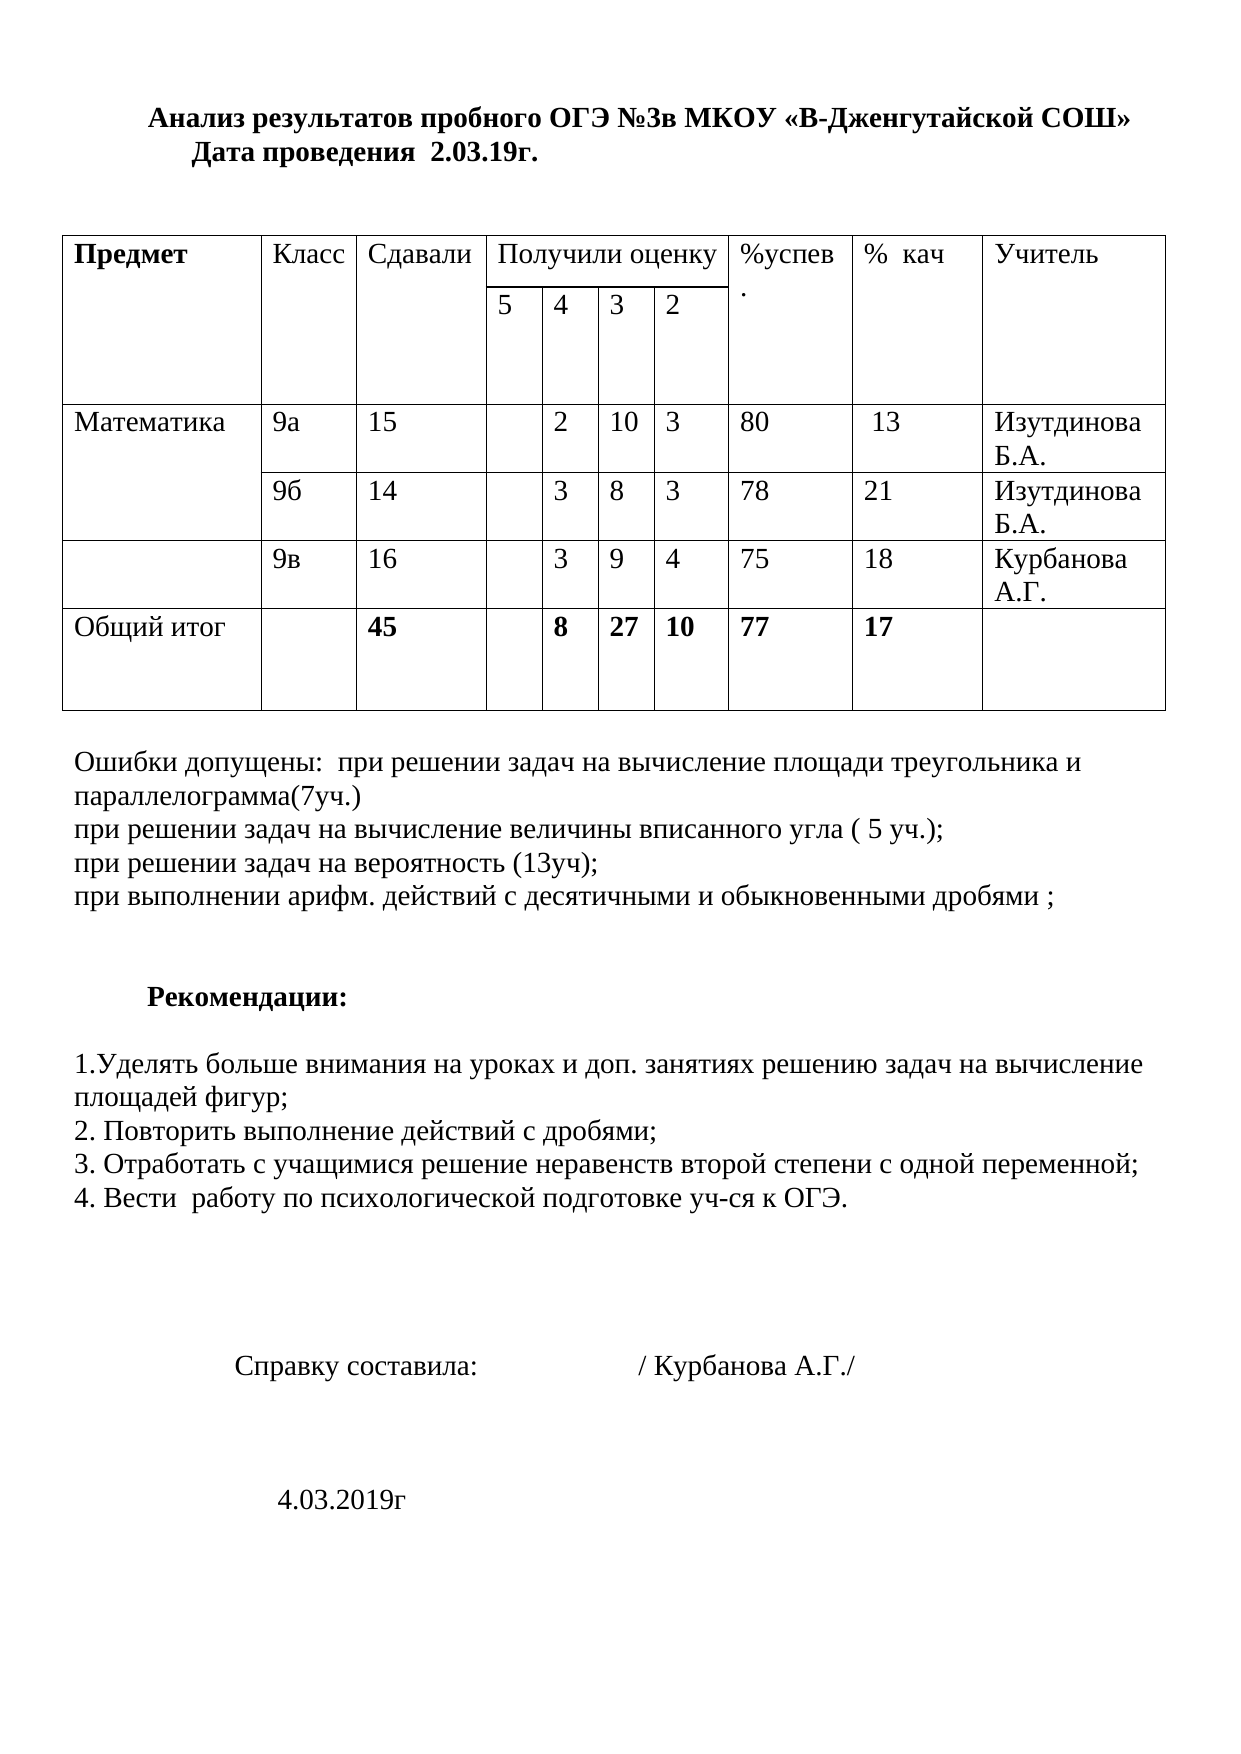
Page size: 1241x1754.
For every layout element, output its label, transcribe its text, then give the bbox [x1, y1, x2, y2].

table_cell 18 [853, 541, 982, 608]
table_cell 8 [599, 473, 654, 540]
text при выполнении арифм. действий с десятичными и обыкновенными дробями ; [74, 878, 1181, 912]
table_header Учитель [983, 236, 1165, 403]
table_cell 21 [853, 473, 982, 540]
table_cell [262, 609, 356, 709]
table_cell [487, 405, 542, 472]
text 4.03.2019г [74, 1482, 1181, 1516]
text Дата проведения 2.03.19г. [148, 134, 1181, 168]
table_cell 75 [729, 541, 852, 608]
table_cell 4 [543, 288, 598, 403]
text при решении задач на вероятность (13уч); [74, 845, 1181, 878]
table_cell 3 [655, 405, 728, 472]
table_cell [487, 473, 542, 540]
text 2. Повторить выполнение действий с дробями; [74, 1113, 1181, 1147]
table_cell 2 [543, 405, 598, 472]
table_cell 8 [543, 609, 598, 709]
text при решении задач на вычисление величины вписанного угла ( 5 уч.); [74, 811, 1181, 845]
table_cell Изутдинова Б.А. [983, 405, 1165, 472]
table_cell [487, 609, 542, 709]
table_header Предмет [63, 236, 261, 403]
table_cell [983, 609, 1165, 709]
text 3. Отработать с учащимися решение неравенств второй степени с одной переменной; [74, 1147, 1181, 1180]
table_cell Общий итог [63, 609, 261, 709]
table_cell 13 [853, 405, 982, 472]
table_cell 4 [655, 541, 728, 608]
text параллелограмма(7уч.) [74, 778, 1181, 811]
table_cell [63, 541, 261, 608]
table_cell 3 [543, 541, 598, 608]
table_header Сдавали [357, 236, 486, 403]
table_cell 80 [729, 405, 852, 472]
table_cell 9в [262, 541, 356, 608]
text Справку составила: / Курбанова А.Г./ [74, 1348, 1181, 1381]
table_cell 9а [262, 405, 356, 472]
text Рекомендации: [74, 979, 1181, 1012]
table_header %успев. [729, 236, 852, 403]
table_cell 2 [655, 288, 728, 403]
table_cell 15 [357, 405, 486, 472]
table_cell 10 [599, 405, 654, 472]
table_cell 27 [599, 609, 654, 709]
table_cell 9 [599, 541, 654, 608]
text 1.Уделять больше внимания на уроках и доп. занятиях решению задач на вычисление площадей фигур; [74, 1046, 1181, 1113]
text Анализ результатов пробного ОГЭ №3в МКОУ «В-Дженгутайской СОШ» [148, 101, 1181, 134]
table_cell [487, 541, 542, 608]
table_header Класс [262, 236, 356, 403]
table_cell 45 [357, 609, 486, 709]
table_cell 3 [599, 288, 654, 403]
table_cell 9б [262, 473, 356, 540]
table_header % кач [853, 236, 982, 403]
table_cell Математика [63, 405, 261, 540]
text Ошибки допущены: при решении задач на вычисление площади треугольника и [74, 744, 1181, 778]
table_cell 10 [655, 609, 728, 709]
table_cell 14 [357, 473, 486, 540]
table_cell 16 [357, 541, 486, 608]
table_cell Курбанова А.Г. [983, 541, 1165, 608]
text 4. Вести работу по психологической подготовке уч-ся к ОГЭ. [74, 1180, 1181, 1214]
table_cell 3 [655, 473, 728, 540]
table_cell 17 [853, 609, 982, 709]
table_header Получили оценку [487, 236, 728, 286]
table_cell 3 [543, 473, 598, 540]
table_cell 78 [729, 473, 852, 540]
table_cell Изутдинова Б.А. [983, 473, 1165, 540]
table_cell 5 [487, 288, 542, 403]
table_cell 77 [729, 609, 852, 709]
